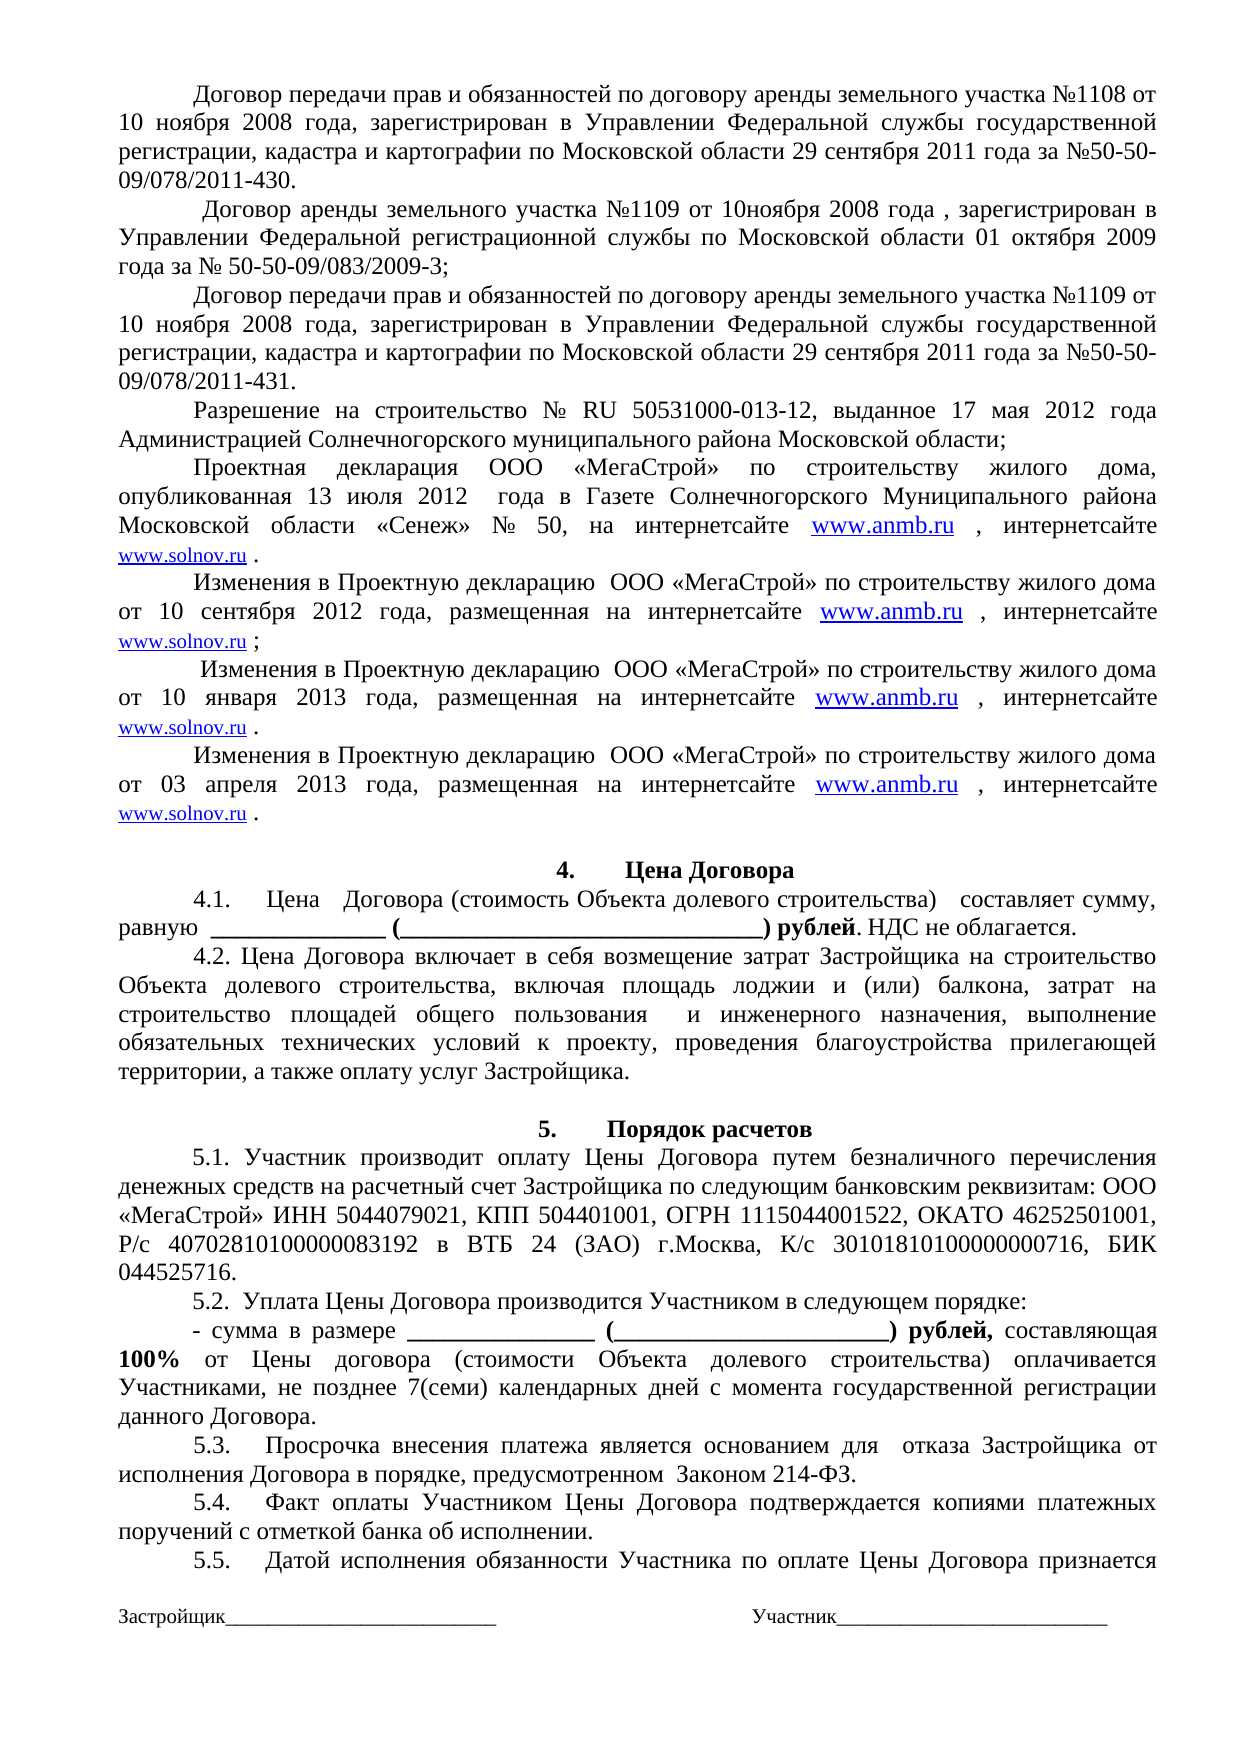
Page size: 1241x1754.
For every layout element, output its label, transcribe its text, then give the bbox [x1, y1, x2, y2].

text Изменения в Проектную декларацию ООО «МегаСтрой» по строительству жилого дома от 10 сентября 2012 года, размещенная на интернетсайте www.anmb.ru , интернетсайте www.solnov.ru ; [118, 567, 1157, 654]
text Разрешение на строительство № RU 50531000-013-12, выданное 17 мая 2012 года Администрацией Солнечногорского муниципального района Московской области; [118, 395, 1157, 452]
text Договор аренды земельного участка №1109 от 10ноября 2008 года , зарегистрирован в Управлении Федеральной регистрационной службы по Московской области 01 октября 2009 года за № 50-50-09/083/2009-3; [118, 194, 1157, 280]
text Договор передачи прав и обязанностей по договору аренды земельного участка №1109 от 10 ноября 2008 года, зарегистрирован в Управлении Федеральной службы государственной регистрации, кадастра и картографии по Московской области 29 сентября 2011 года за №50-50-09/078/2011-431. [118, 280, 1157, 395]
text 4.2. Цена Договора включает в себя возмещение затрат Застройщика на строительство Объекта долевого строительства, включая площадь лоджии и (или) балкона, затрат на строительство площадей общего пользования и инженерного назначения, выполнение обязательных технических условий к проекту, проведения благоустройства прилегающей территории, а также оплату услуг Застройщика. [118, 941, 1157, 1085]
list Цена Договора (стоимость Объекта долевого строительства) составляет сумму, равную ______________ (_____________________________) рублей. НДС не облагается. [118, 884, 1157, 941]
text 4. Цена Договора [118, 855, 1157, 884]
text Изменения в Проектную декларацию ООО «МегаСтрой» по строительству жилого дома от 10 января 2013 года, размещенная на интернетсайте www.anmb.ru , интернетсайте www.solnov.ru . [118, 654, 1157, 740]
text 5.2. Уплата Цены Договора производится Участником в следующем порядке: [118, 1286, 1157, 1315]
text - сумма в размере _______________ (______________________) рублей, составляющая 100% от Цены договора (стоимости Объекта долевого строительства) оплачивается Участниками, не позднее 7(семи) календарных дней с момента государственной регистрации данного Договора. [118, 1315, 1157, 1430]
text Проектная декларация ООО «МегаСтрой» по строительству жилого дома, опубликованная 13 июля 2012 года в Газете Солнечногорского Муниципального района Московской области «Сенеж» № 50, на интернетсайте www.anmb.ru , интернетсайте www.solnov.ru . [118, 452, 1157, 567]
list Просрочка внесения платежа является основанием для отказа Застройщика от исполнения Договора в порядке, предусмотренном Законом 214-ФЗ. [118, 1430, 1157, 1487]
text Изменения в Проектную декларацию ООО «МегаСтрой» по строительству жилого дома от 03 апреля 2013 года, размещенная на интернетсайте www.anmb.ru , интернетсайте www.solnov.ru . [118, 740, 1157, 826]
text Договор передачи прав и обязанностей по договору аренды земельного участка №1108 от 10 ноября 2008 года, зарегистрирован в Управлении Федеральной службы государственной регистрации, кадастра и картографии по Московской области 29 сентября 2011 года за №50-50-09/078/2011-430. [118, 79, 1157, 194]
text 5.1. Участник производит оплату Цены Договора путем безналичного перечисления денежных средств на расчетный счет Застройщика по следующим банковским реквизитам: ООО «МегаСтрой» ИНН 5044079021, КПП 504401001, ОГРН 1115044001522, ОКАТО 46252501001, Р/с 40702810100000083192 в ВТБ 24 (ЗАО) г.Москва, К/с 30101810100000000716, БИК 044525716. [118, 1142, 1157, 1286]
text 5. Порядок расчетов [118, 1114, 1157, 1142]
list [118, 1545, 1157, 1574]
list Факт оплаты Участником Цены Договора подтверждается копиями платежных поручений с отметкой банка об исполнении. [118, 1487, 1157, 1545]
